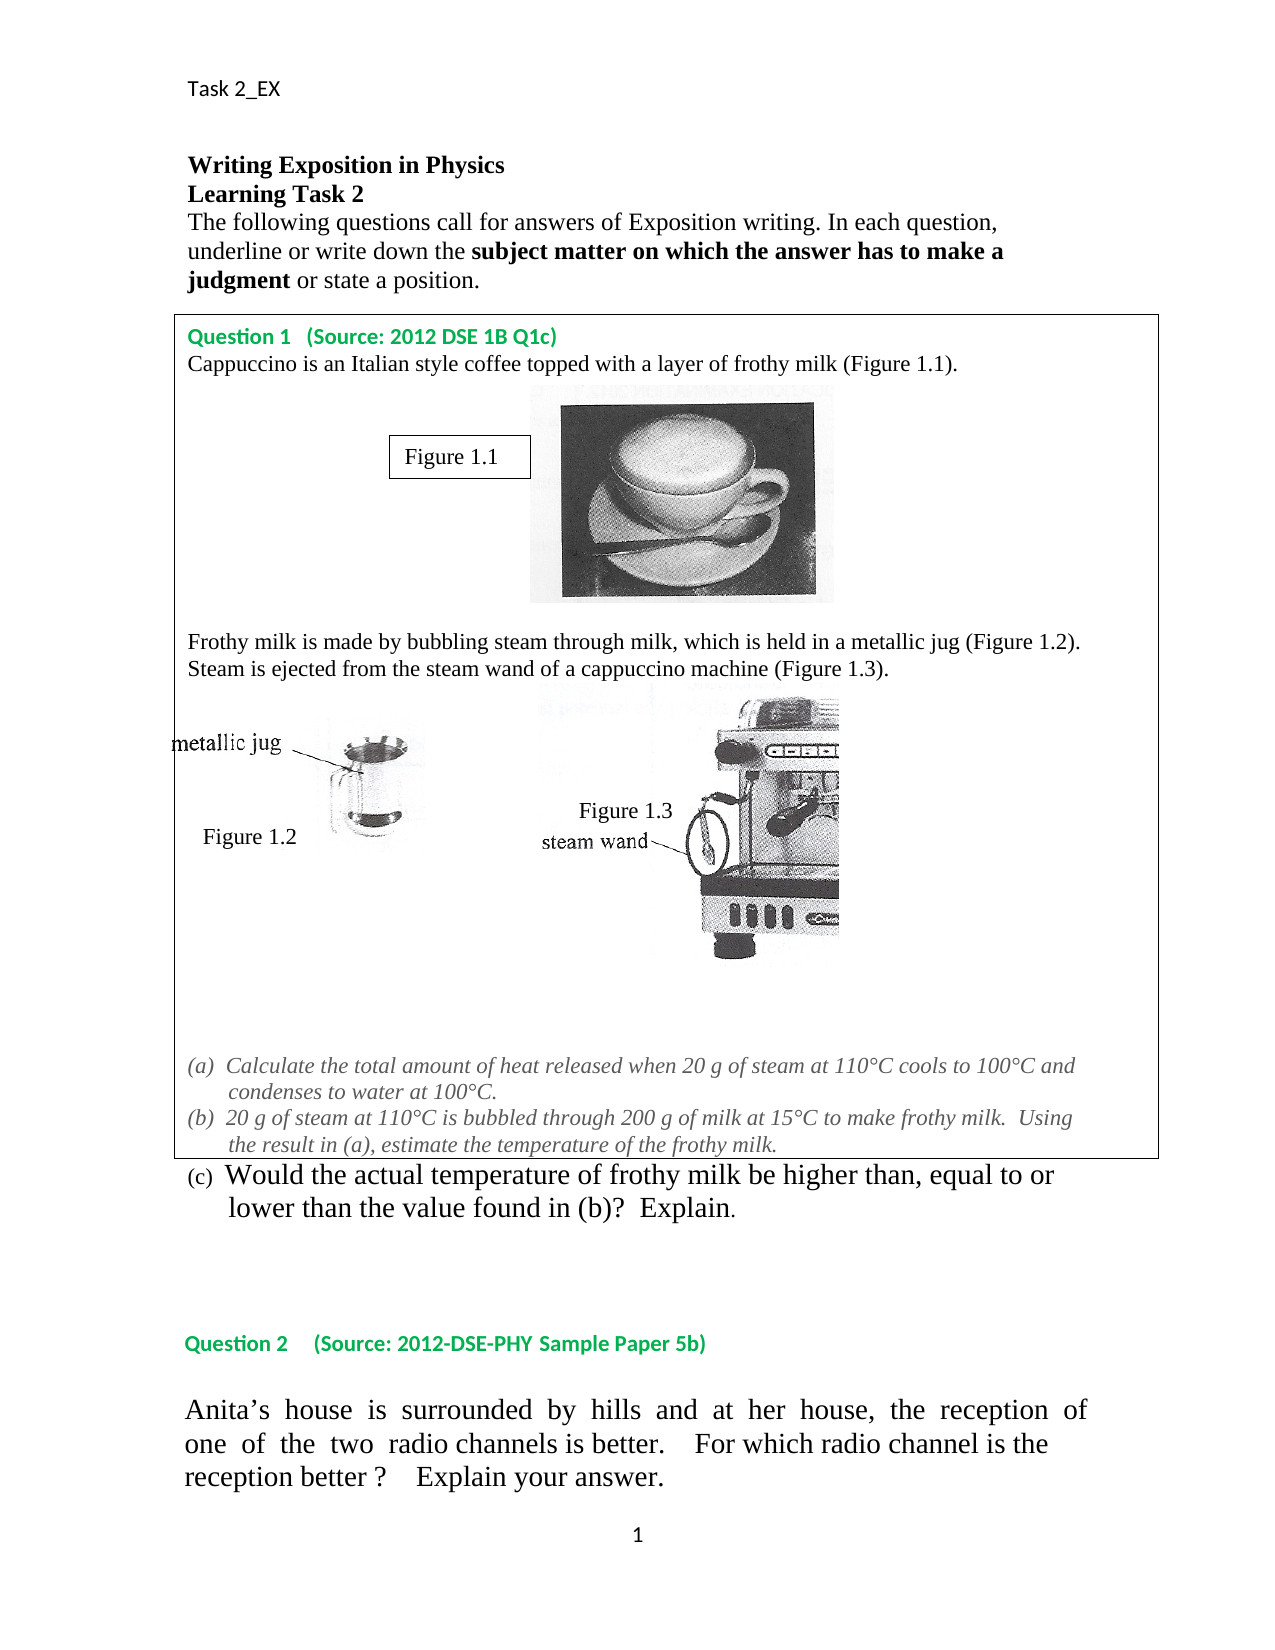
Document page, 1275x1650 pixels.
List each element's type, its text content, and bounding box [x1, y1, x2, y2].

text Cappuccino is an Italian style coffee topped with a layer of frothy milk (Figure 1.1). [187, 350, 1087, 376]
picture [530, 385, 834, 603]
text The following questions call for answers of Exposition writing. In each question, underline or write down the subject matter on which the answer has to make a judgment or state a position. [187, 207, 1087, 294]
text Learning Task 2 [187, 179, 1087, 207]
text Frothy milk is made by bubbling steam through milk, which is held in a metallic jug (Figure 1.2). Steam is ejected from the steam wand of a cappuccino machine (Figure 1.3). [187, 628, 1087, 681]
text (c) Would the actual temperature of frothy milk be higher than, equal to or lower than the value found in (b)? Explain. [187, 1159, 1087, 1224]
text (a) Calculate the total amount of heat released when 20 g of steam at 110°C cools to 100°C and condenses to water at 100°C. [187, 1052, 1087, 1104]
picture [164, 716, 174, 852]
text Question 1 (Source: 2012 DSE 1B Q1c) [187, 322, 1087, 350]
text Writing Exposition in Physics [187, 150, 1087, 179]
picture [538, 683, 839, 968]
text (b) 20 g of steam at 110°C is bubbled through 200 g of milk at 15°C to make frothy milk. Using the result in (a), estimate the temperature of the frothy milk. [187, 1104, 1087, 1157]
picture [175, 716, 425, 852]
